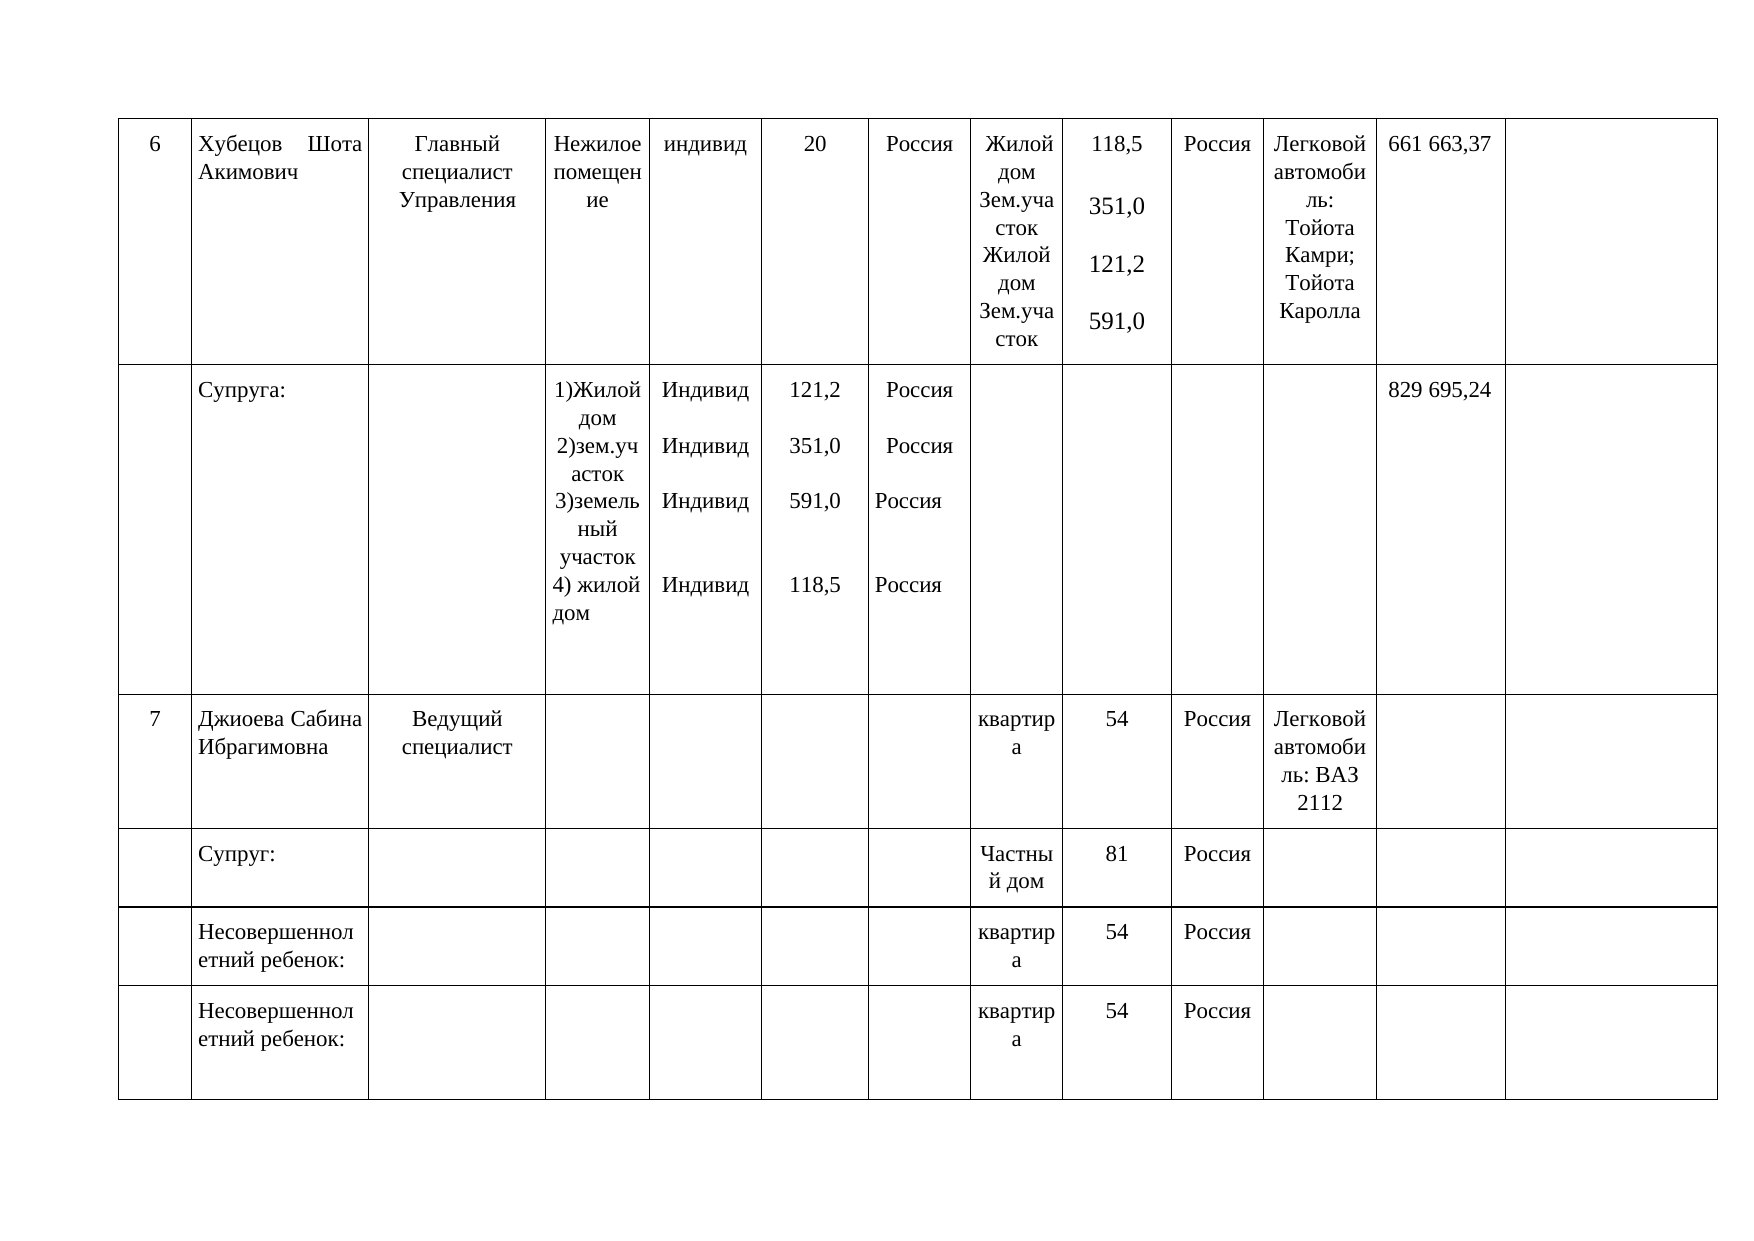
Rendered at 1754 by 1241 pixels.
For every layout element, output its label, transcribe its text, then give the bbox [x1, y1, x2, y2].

table_cell индивид [650, 119, 761, 364]
table_cell квартира [971, 908, 1062, 985]
table_cell Россия [1172, 829, 1263, 906]
table_cell 7 [119, 695, 191, 828]
table_cell квартира [971, 695, 1062, 828]
table_cell Россия Россия Россия Россия [869, 365, 970, 693]
table_cell [869, 829, 970, 906]
table_cell [1506, 829, 1717, 906]
table_cell [369, 365, 545, 693]
table_cell 54 [1063, 986, 1171, 1099]
table_cell [650, 695, 761, 828]
table_cell [762, 695, 868, 828]
table_cell Жилой дом Зем.участок Жилой дом Зем.участок [971, 119, 1062, 364]
table_cell [1377, 829, 1505, 906]
table_cell Россия [1172, 908, 1263, 985]
table_cell [650, 908, 761, 985]
table_cell Хубецов Шота Акимович [192, 119, 368, 364]
table_cell [1506, 119, 1717, 364]
table_cell [869, 695, 970, 828]
table_cell Нежилое помещение [546, 119, 649, 364]
table_cell [1264, 908, 1376, 985]
table_cell 6 [119, 119, 191, 364]
table_cell [1377, 986, 1505, 1099]
table_cell [369, 908, 545, 985]
table_cell [1172, 365, 1263, 693]
table_cell квартира [971, 986, 1062, 1099]
table_cell [1506, 908, 1717, 985]
table_cell [1063, 365, 1171, 693]
table_cell Ведущий специалист [369, 695, 545, 828]
table_cell [1377, 695, 1505, 828]
table_cell [1506, 695, 1717, 828]
table_cell Частный дом [971, 829, 1062, 906]
table_cell [546, 986, 649, 1099]
table_cell [650, 986, 761, 1099]
table_cell 54 [1063, 908, 1171, 985]
table_cell [650, 829, 761, 906]
table_cell Индивид Индивид Индивид Индивид [650, 365, 761, 693]
table_cell [546, 829, 649, 906]
table_cell Россия [869, 119, 970, 364]
table_cell 54 [1063, 695, 1171, 828]
table_cell [119, 986, 191, 1099]
table_cell [762, 908, 868, 985]
table_cell 20 [762, 119, 868, 364]
table_cell [1264, 986, 1376, 1099]
table_cell 1)Жилой дом 2)зем.участок 3)земельный участок 4) жилой дом [546, 365, 649, 693]
table_cell Россия [1172, 986, 1263, 1099]
table_cell [762, 986, 868, 1099]
table_cell 661 663,37 [1377, 119, 1505, 364]
table_cell 829 695,24 [1377, 365, 1505, 693]
table_cell [1377, 908, 1505, 985]
table_cell Джиоева Сабина Ибрагимовна [192, 695, 368, 828]
table_cell [546, 695, 649, 828]
table_cell [869, 908, 970, 985]
table_cell Россия [1172, 695, 1263, 828]
table_cell Легковой автомобиль: Тойота Камри; Тойота Каролла [1264, 119, 1376, 364]
table_cell Легковой автомобиль: ВАЗ 2112 [1264, 695, 1376, 828]
table_cell [119, 908, 191, 985]
table_cell [546, 908, 649, 985]
table_cell Главный специалист Управления [369, 119, 545, 364]
table_cell [869, 986, 970, 1099]
table_cell [1264, 829, 1376, 906]
table_cell [971, 365, 1062, 693]
table_cell [119, 365, 191, 693]
table_cell [1506, 986, 1717, 1099]
table_cell Несовершеннолетний ребенок: [192, 986, 368, 1099]
table_cell Несовершеннолетний ребенок: [192, 908, 368, 985]
table_cell [369, 829, 545, 906]
table_cell Россия [1172, 119, 1263, 364]
table_cell 118,5 351,0 121,2 591,0 [1063, 119, 1171, 364]
table_cell [1506, 365, 1717, 693]
table_cell [762, 829, 868, 906]
table_cell [369, 986, 545, 1099]
table_cell [119, 829, 191, 906]
table_cell Супруг: [192, 829, 368, 906]
table_cell [1264, 365, 1376, 693]
table_cell 121,2 351,0 591,0 118,5 [762, 365, 868, 693]
table_cell Супруга: [192, 365, 368, 693]
table_cell 81 [1063, 829, 1171, 906]
